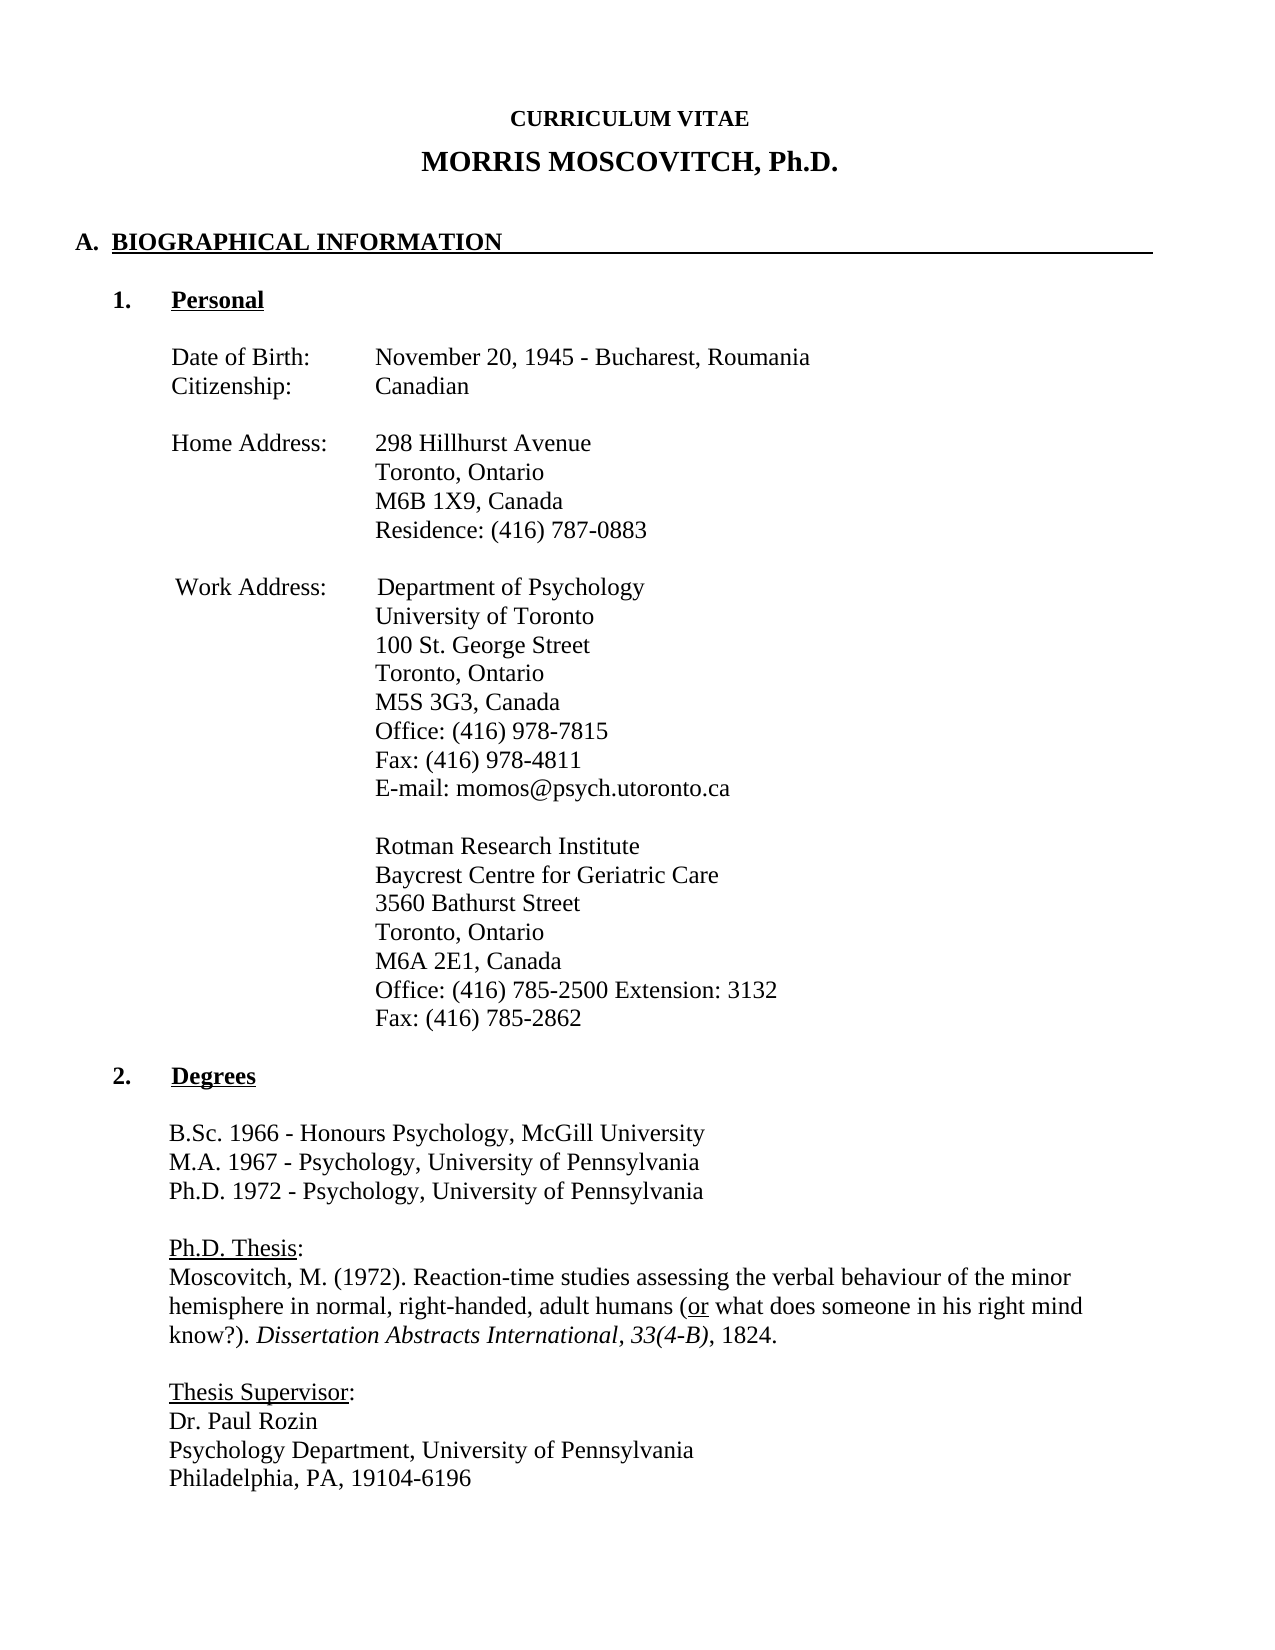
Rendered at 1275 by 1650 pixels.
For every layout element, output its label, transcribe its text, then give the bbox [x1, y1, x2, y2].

text Toronto, Ontario [375, 917, 1163, 946]
text Toronto, Ontario [168, 457, 1163, 486]
text M5S 3G3, Canada [375, 687, 1163, 716]
text Moscovitch, M. (1972). Reaction-time studies assessing the verbal behaviour of the minor hemisphere in normal, right-handed, adult humans (or what does someone in his right mind know?). Dissertation Abstracts International, 33(4-B), 1824. [168, 1262, 1163, 1348]
text Office: (416) 785-2500 Extension: 3132 [375, 975, 1163, 1003]
text Toronto, Ontario [375, 658, 1163, 687]
text 2. Degrees [112, 1061, 1163, 1090]
text Philadelphia, PA, 19104-6196 [112, 1463, 1163, 1492]
text E-mail: momos@psych.utoronto.ca [375, 773, 1163, 802]
text Office: (416) 978-7815 [375, 716, 1163, 745]
text Work Address: Department of Psychology [112, 572, 1163, 601]
text M6B 1X9, Canada [168, 486, 1163, 515]
text Psychology Department, University of Pennsylvania [168, 1435, 1163, 1463]
list Personal [112, 285, 1163, 313]
text Ph.D. 1972 - Psychology, University of Pennsylvania [168, 1176, 1163, 1205]
text M.A. 1967 - Psychology, University of Pennsylvania [168, 1147, 1163, 1176]
text Ph.D. Thesis: [168, 1233, 1163, 1262]
text Thesis Supervisor: [168, 1377, 1163, 1406]
text 3560 Bathurst Street [375, 888, 1163, 917]
text Fax: (416) 978-4811 [375, 745, 1163, 773]
text Baycrest Centre for Geriatric Care [375, 860, 1163, 888]
text Dr. Paul Rozin [168, 1406, 1163, 1435]
text Rotman Research Institute [375, 831, 1163, 860]
text A. BIOGRAPHICAL INFORMATION [75, 227, 1163, 256]
text University of Toronto [375, 601, 1163, 630]
text Fax: (416) 785-2862 [375, 1003, 1163, 1032]
text Residence: (416) 787-0883 [168, 515, 1163, 543]
text 100 St. George Street [375, 630, 1163, 658]
text Home Address: 298 Hillhurst Avenue [112, 428, 1163, 457]
text M6A 2E1, Canada [375, 946, 1163, 975]
text Citizenship: Canadian [112, 371, 1163, 400]
text B.Sc. 1966 - Honours Psychology, McGill University [168, 1118, 1163, 1147]
text Date of Birth: November 20, 1945 - Bucharest, Roumania [112, 342, 1163, 371]
